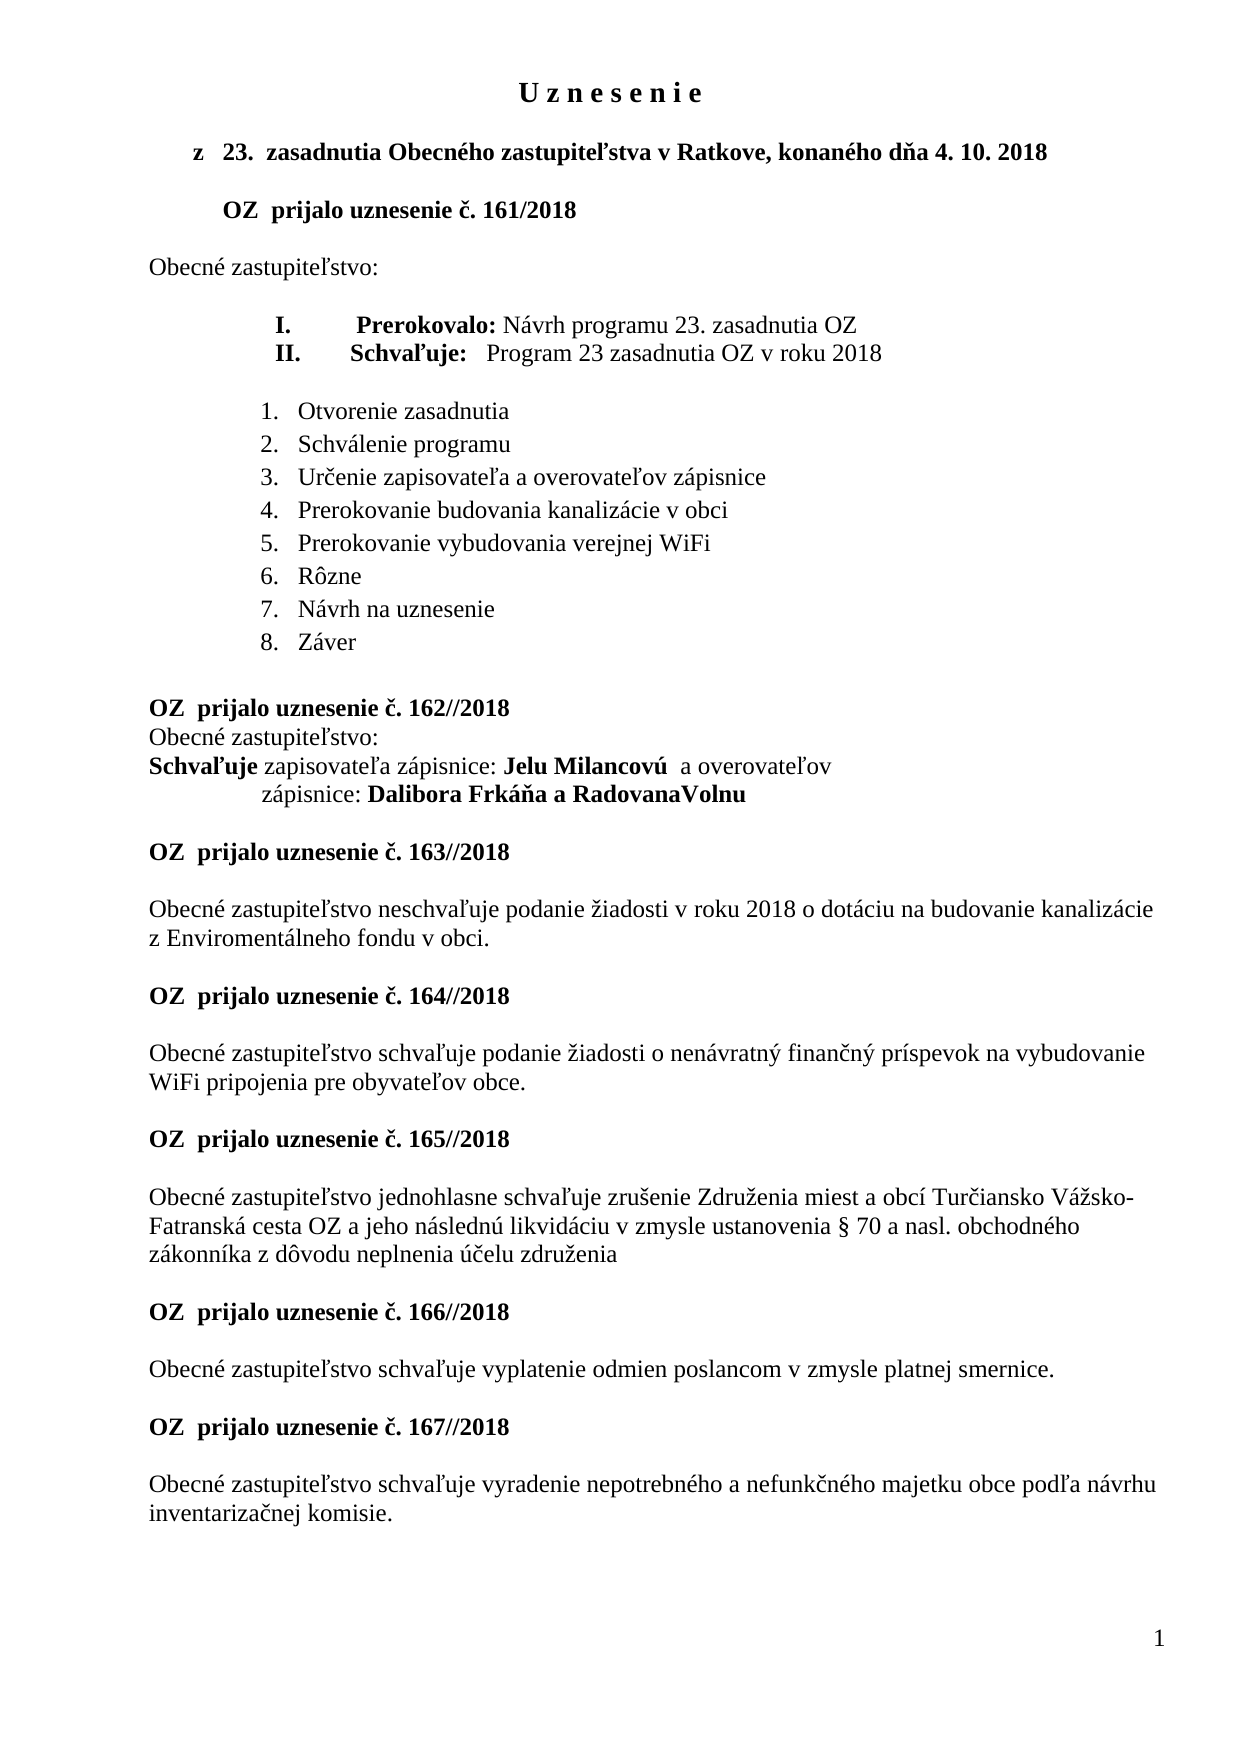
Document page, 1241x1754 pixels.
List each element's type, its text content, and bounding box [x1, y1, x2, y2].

list Prerokovanie budovania kanalizácie v obci [260, 495, 1165, 524]
text Obecné zastupiteľstvo neschvaľuje podanie žiadosti v roku 2018 o dotáciu na budovanie kanalizácie z Enviromentálneho fondu v obci. [149, 894, 1165, 952]
text OZ prijalo uznesenie č. 167//2018 [148, 1412, 1165, 1441]
text zápisnice: Dalibora Frkáňa a RadovanaVolnu [149, 779, 1165, 808]
list Schvaľuje: Program 23 zasadnutia OZ v roku 2018 [275, 338, 1165, 367]
list Schválenie programu [260, 429, 1165, 458]
text OZ prijalo uznesenie č. 164//2018 [149, 981, 1165, 1009]
text Obecné zastupiteľstvo: [75, 252, 1165, 281]
text Obecné zastupiteľstvo jednohlasne schvaľuje zrušenie Združenia miest a obcí Turčiansko Vážsko-Fatranská cesta OZ a jeho následnú likvidáciu v zmysle ustanovenia § 70 a nasl. obchodného zákonníka z dôvodu neplnenia účelu združenia [149, 1182, 1165, 1268]
text Obecné zastupiteľstvo: [75, 722, 1165, 751]
text Obecné zastupiteľstvo schvaľuje vyplatenie odmien poslancom v zmysle platnej smernice. [75, 1354, 1165, 1383]
list Určenie zapisovateľa a overovateľov zápisnice [260, 462, 1165, 491]
text OZ prijalo uznesenie č. 165//2018 [149, 1124, 1165, 1153]
text Obecné zastupiteľstvo schvaľuje podanie žiadosti o nenávratný finančný príspevok na vybudovanie WiFi pripojenia pre obyvateľov obce. [149, 1038, 1165, 1096]
list Prerokovalo: Návrh programu 23. zasadnutia OZ [275, 310, 1165, 338]
text Schvaľuje zapisovateľa zápisnice: Jelu Milancovú a overovateľov [75, 751, 1165, 779]
text Obecné zastupiteľstvo schvaľuje vyradenie nepotrebného a nefunkčného majetku obce podľa návrhu inventarizačnej komisie. [148, 1469, 1165, 1527]
text z 23. zasadnutia Obecného zastupiteľstva v Ratkove, konaného dňa 4. 10. 2018 [75, 137, 1165, 166]
list Rôzne [260, 561, 1165, 590]
list Návrh na uznesenie [260, 594, 1165, 623]
list Záver [260, 627, 1165, 656]
text OZ prijalo uznesenie č. 161/2018 [75, 195, 1165, 223]
text OZ prijalo uznesenie č. 163//2018 [75, 837, 1165, 866]
text OZ prijalo uznesenie č. 166//2018 [148, 1297, 1165, 1326]
list Prerokovanie vybudovania verejnej WiFi [260, 528, 1165, 557]
text OZ prijalo uznesenie č. 162//2018 [75, 693, 1165, 722]
list Otvorenie zasadnutia [260, 396, 1165, 425]
text U z n e s e n i e [444, 75, 1165, 108]
